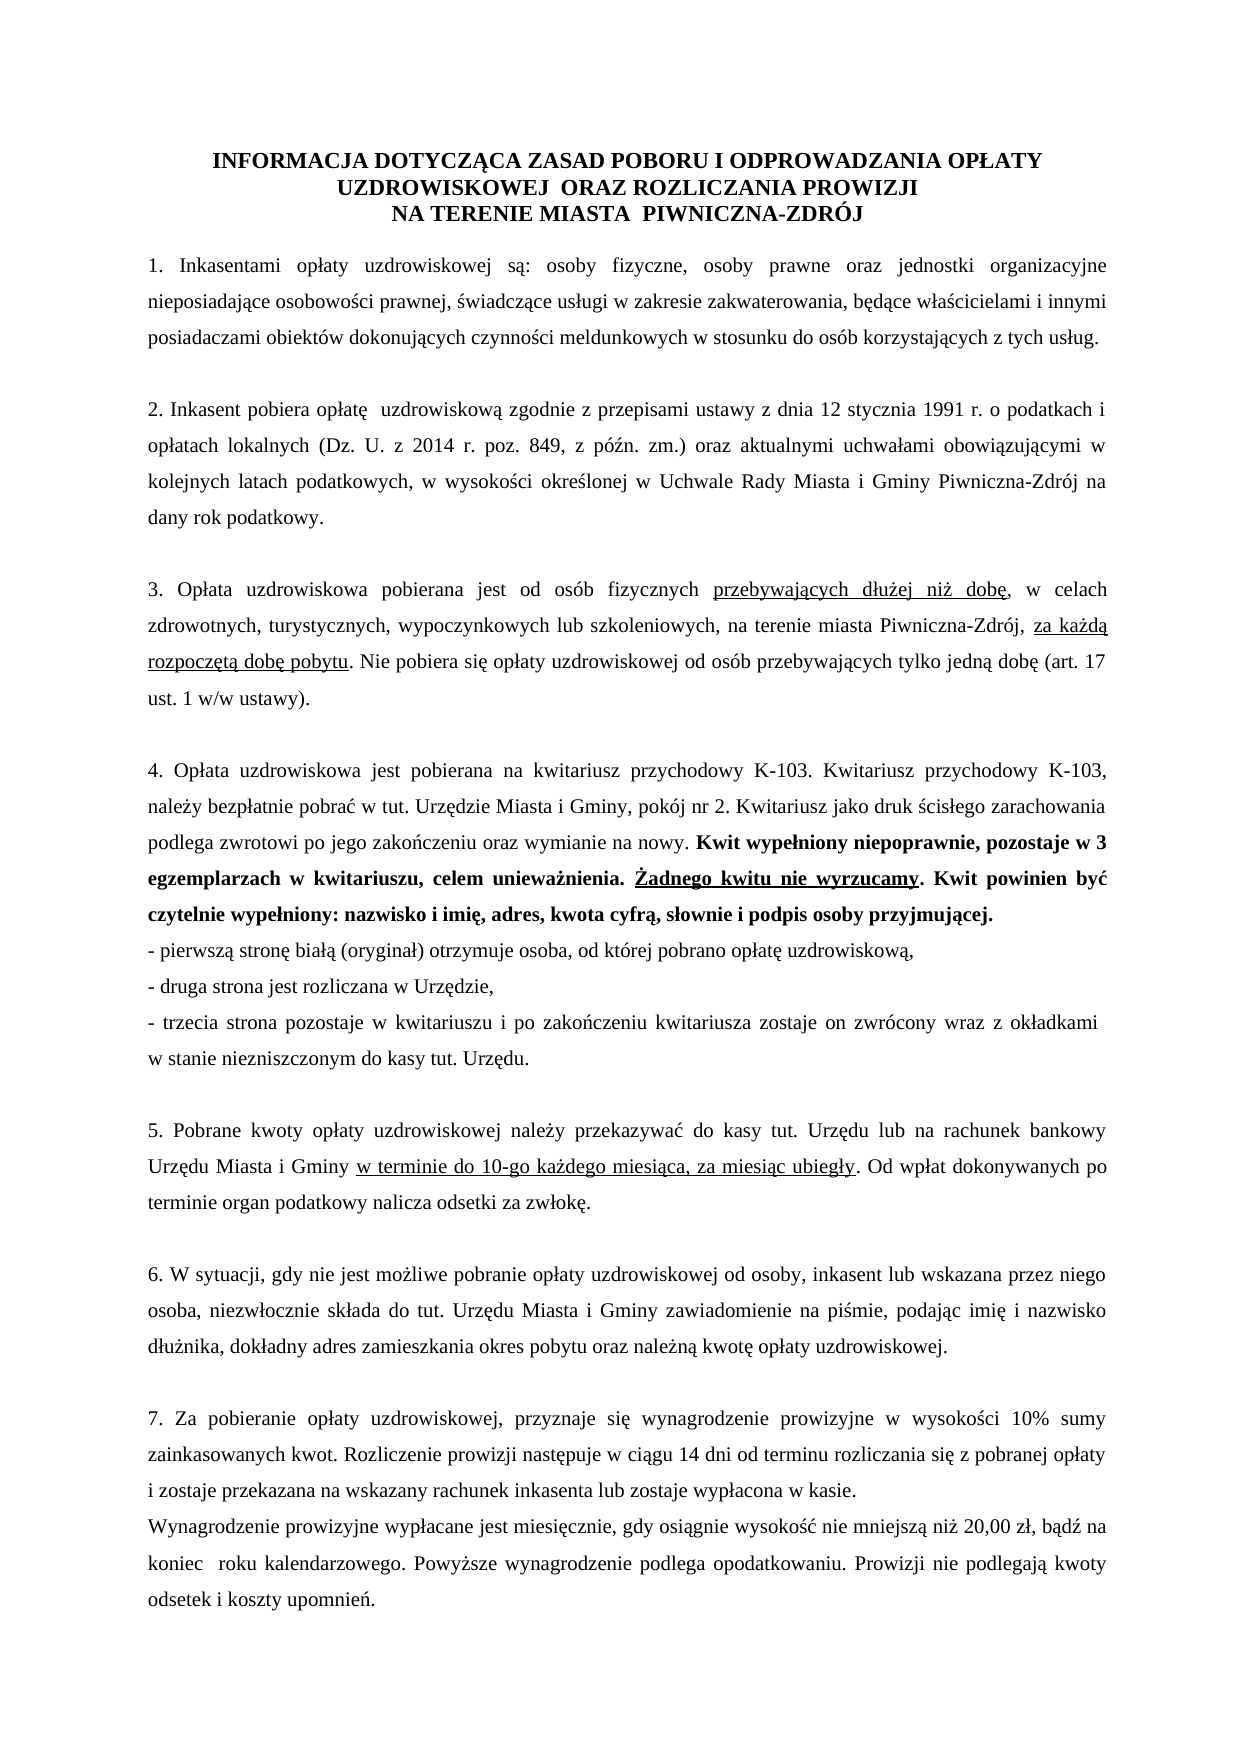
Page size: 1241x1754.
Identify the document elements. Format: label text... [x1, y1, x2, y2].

text - pierwszą stronę białą (oryginał) otrzymuje osoba, od której pobrano opłatę uzdrowiskową, [148, 938, 1107, 962]
text 3. Opłata uzdrowiskowa pobierana jest od osób fizycznych przebywających dłużej niż dobę, w celach zdrowotnych, turystycznych, wypoczynkowych lub szkoleniowych, na terenie miasta Piwniczna-Zdrój, za każdą rozpoczętą dobę pobytu. Nie pobiera się opłaty uzdrowiskowej od osób przebywających tylko jedną dobę (art. 17 ust. 1 w/w ustawy). [148, 577, 1107, 709]
text 5. Pobrane kwoty opłaty uzdrowiskowej należy przekazywać do kasy tut. Urzędu lub na rachunek bankowy Urzędu Miasta i Gminy w terminie do 10-go każdego miesiąca, za miesiąc ubiegły. Od wpłat dokonywanych po terminie organ podatkowy nalicza odsetki za zwłokę. [148, 1118, 1107, 1214]
text 7. Za pobieranie opłaty uzdrowiskowej, przyznaje się wynagrodzenie prowizyjne w wysokości 10% sumy zainkasowanych kwot. Rozliczenie prowizji następuje w ciągu 14 dni od terminu rozliczania się z pobranej opłaty i zostaje przekazana na wskazany rachunek inkasenta lub zostaje wypłacona w kasie. [148, 1406, 1107, 1502]
text - trzecia strona pozostaje w kwitariuszu i po zakończeniu kwitariusza zostaje on zwrócony wraz z okładkami w stanie niezniszczonym do kasy tut. Urzędu. [148, 1010, 1107, 1070]
text 4. Opłata uzdrowiskowa jest pobierana na kwitariusz przychodowy K-103. Kwitariusz przychodowy K-103, należy bezpłatnie pobrać w tut. Urzędzie Miasta i Gminy, pokój nr 2. Kwitariusz jako druk ścisłego zarachowania podlega zwrotowi po jego zakończeniu oraz wymianie na nowy. Kwit wypełniony niepoprawnie, pozostaje w 3 egzemplarzach w kwitariuszu, celem unieważnienia. Żadnego kwitu nie wyrzucamy. Kwit powinien być czytelnie wypełniony: nazwisko i imię, adres, kwota cyfrą, słownie i podpis osoby przyjmującej. [148, 758, 1107, 926]
text 1. Inkasentami opłaty uzdrowiskowej są: osoby fizyczne, osoby prawne oraz jednostki organizacyjne nieposiadające osobowości prawnej, świadczące usługi w zakresie zakwaterowania, będące właścicielami i innymi posiadaczami obiektów dokonujących czynności meldunkowych w stosunku do osób korzystających z tych usług. [148, 253, 1107, 349]
text 2. Inkasent pobiera opłatę uzdrowiskową zgodnie z przepisami ustawy z dnia 12 stycznia 1991 r. o podatkach i opłatach lokalnych (Dz. U. z 2014 r. poz. 849, z późn. zm.) oraz aktualnymi uchwałami obowiązującymi w kolejnych latach podatkowych, w wysokości określonej w Uchwale Rady Miasta i Gminy Piwniczna-Zdrój na dany rok podatkowy. [148, 397, 1107, 529]
text INFORMACJA DOTYCZĄCA ZASAD POBORU I ODPROWADZANIA OPŁATY UZDROWISKOWEJ ORAZ ROZLICZANIA PROWIZJI [148, 148, 1107, 200]
text Wynagrodzenie prowizyjne wypłacane jest miesięcznie, gdy osiągnie wysokość nie mniejszą niż 20,00 zł, bądź na koniec roku kalendarzowego. Powyższe wynagrodzenie podlega opodatkowaniu. Prowizji nie podlegają kwoty odsetek i koszty upomnień. [148, 1514, 1107, 1611]
text - druga strona jest rozliczana w Urzędzie, [148, 974, 1107, 998]
text NA TERENIE MIASTA PIWNICZNA-ZDRÓJ [148, 200, 1107, 227]
text 6. W sytuacji, gdy nie jest możliwe pobranie opłaty uzdrowiskowej od osoby, inkasent lub wskazana przez niego osoba, niezwłocznie składa do tut. Urzędu Miasta i Gminy zawiadomienie na piśmie, podając imię i nazwisko dłużnika, dokładny adres zamieszkania okres pobytu oraz należną kwotę opłaty uzdrowiskowej. [148, 1262, 1107, 1358]
